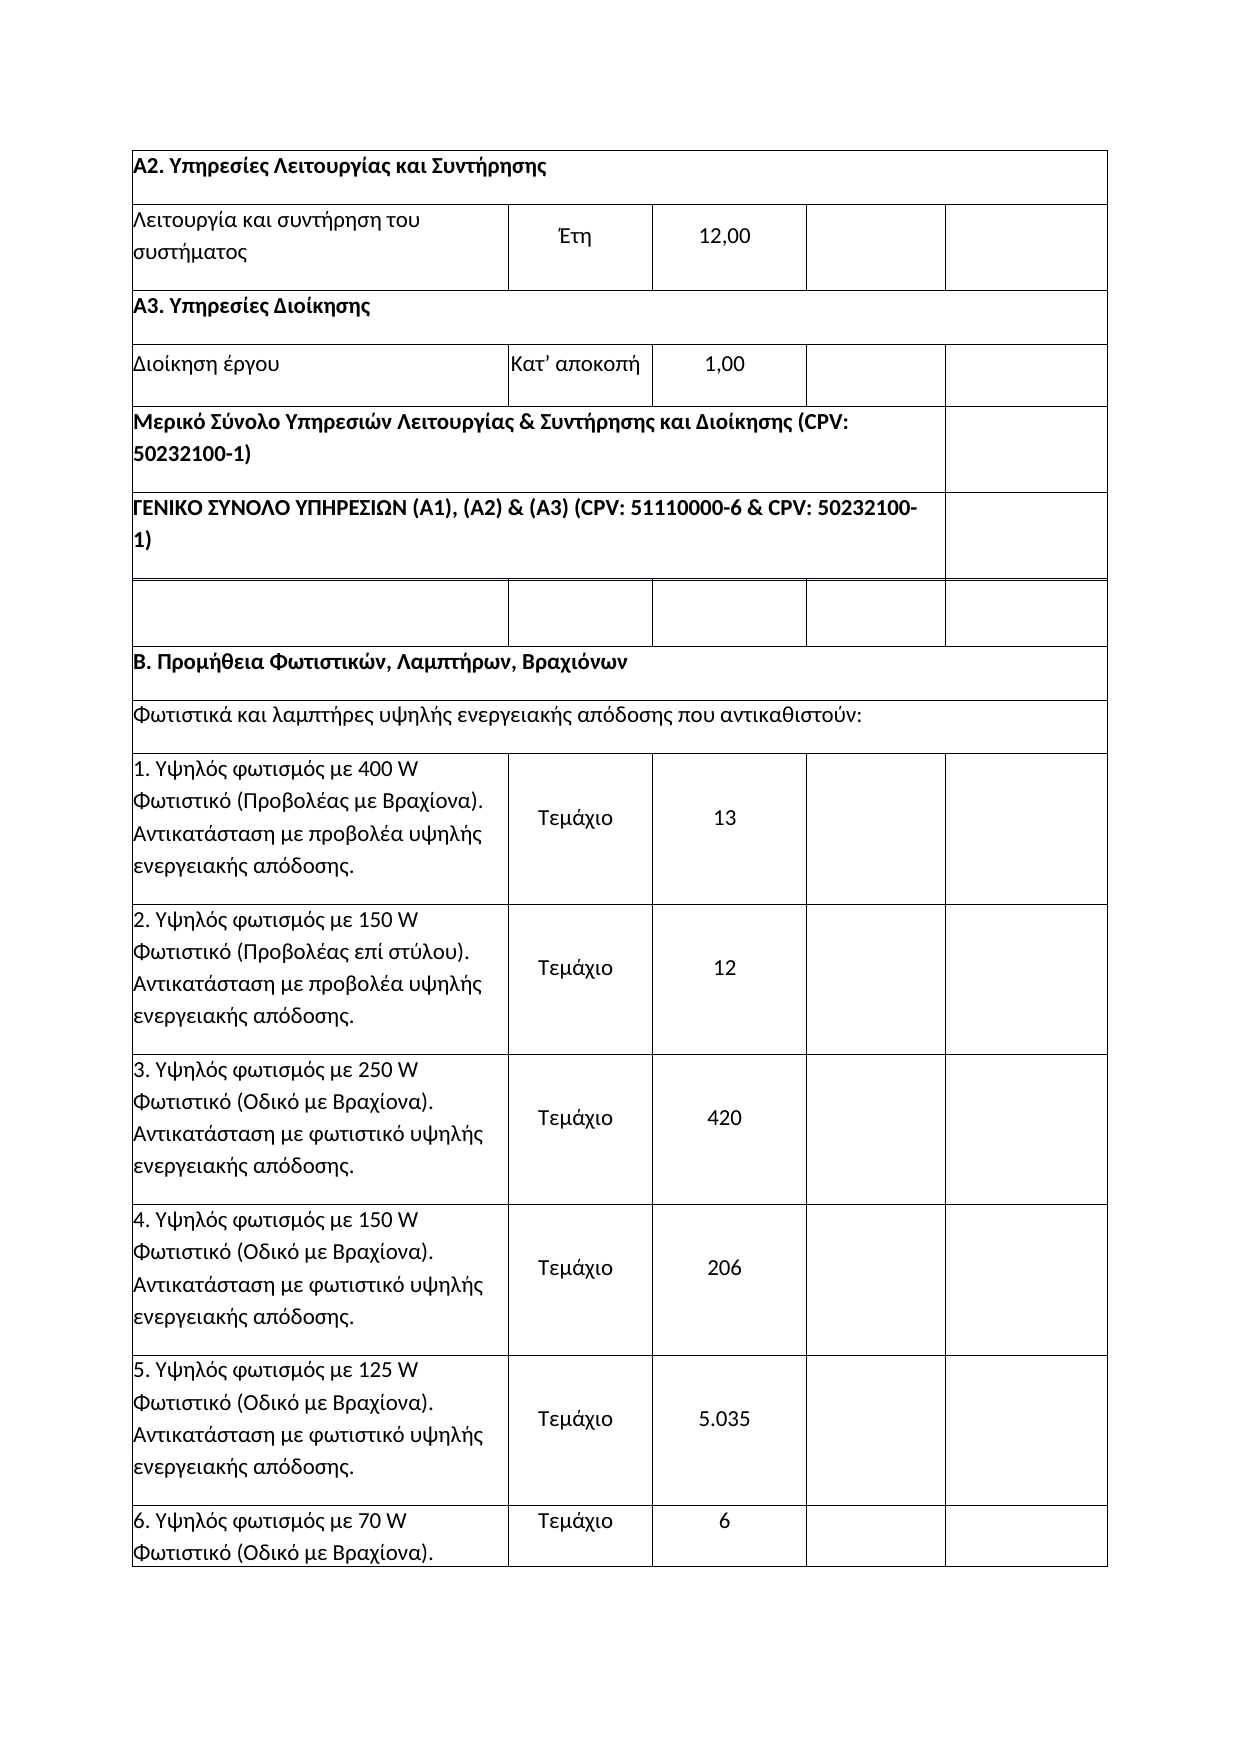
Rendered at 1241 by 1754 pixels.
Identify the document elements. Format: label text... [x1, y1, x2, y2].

table_cell [946, 205, 1107, 290]
table_cell [946, 1506, 1107, 1566]
table_cell Λειτουργία και συντήρηση του συστήματος [133, 205, 508, 290]
table_cell Τεμάχιο [509, 1055, 652, 1204]
table_cell Α3. Υπηρεσίες Διοίκησης [133, 291, 1107, 343]
table_cell [807, 1506, 945, 1566]
table_cell [946, 345, 1107, 406]
table_cell [807, 581, 945, 646]
table_cell 1. Υψηλός φωτισμός με 400 W Φωτιστικό (Προβολέας με Βραχίονα). Αντικατάσταση με προβολέα υψηλής ενεργειακής απόδοσης. [133, 754, 508, 904]
table_cell Κατ’ αποκοπή [509, 345, 652, 406]
table_cell 5.035 [653, 1356, 806, 1505]
table_cell [807, 1055, 945, 1204]
table_cell [807, 905, 945, 1054]
table_cell [807, 205, 945, 290]
table_cell [946, 1055, 1107, 1204]
table_cell [946, 581, 1107, 646]
table_cell [133, 581, 508, 646]
table_cell Β. Προμήθεια Φωτιστικών, Λαμπτήρων, Βραχιόνων [133, 647, 1107, 699]
table_cell Τεμάχιο [509, 1205, 652, 1354]
table_cell Τεμάχιο [509, 905, 652, 1054]
table_cell [946, 905, 1107, 1054]
table_cell [807, 1356, 945, 1505]
table_cell [807, 1205, 945, 1354]
table_cell 420 [653, 1055, 806, 1204]
table_cell ΓΕΝΙΚΟ ΣΥΝΟΛΟ ΥΠΗΡΕΣΙΩΝ (Α1), (Α2) & (Α3) (CPV: 51110000-6 & CPV: 50232100-1) [133, 493, 945, 578]
table_cell 5. Υψηλός φωτισμός με 125 W Φωτιστικό (Οδικό με Βραχίονα). Αντικατάσταση με φωτιστικό υψηλής ενεργειακής απόδοσης. [133, 1356, 508, 1505]
table_cell 1,00 [653, 345, 806, 406]
table_cell 206 [653, 1205, 806, 1354]
table_cell [807, 754, 945, 904]
table_cell [807, 345, 945, 406]
table_cell 12 [653, 905, 806, 1054]
table_cell Έτη [509, 205, 652, 290]
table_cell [133, 1506, 508, 1566]
table_cell [946, 1356, 1107, 1505]
table_cell [653, 581, 806, 646]
table_cell 2. Υψηλός φωτισμός με 150 W Φωτιστικό (Προβολέας επί στύλου). Αντικατάσταση με προβολέα υψηλής ενεργειακής απόδοσης. [133, 905, 508, 1054]
table_cell [946, 1205, 1107, 1354]
table_cell Διοίκηση έργου [133, 345, 508, 406]
table_cell [946, 493, 1107, 578]
table_cell 12,00 [653, 205, 806, 290]
table_cell 13 [653, 754, 806, 904]
table_cell [946, 754, 1107, 904]
table_cell Μερικό Σύνολο Υπηρεσιών Λειτουργίας & Συντήρησης και Διοίκησης (CPV: 50232100-1) [133, 407, 945, 492]
table_cell [509, 581, 652, 646]
table_cell 6 [653, 1506, 806, 1566]
table_cell Α2. Υπηρεσίες Λειτουργίας και Συντήρησης [133, 151, 1107, 204]
table_cell 3. Υψηλός φωτισμός με 250 W Φωτιστικό (Οδικό με Βραχίονα). Αντικατάσταση με φωτιστικό υψηλής ενεργειακής απόδοσης. [133, 1055, 508, 1204]
table_cell [946, 407, 1107, 492]
table_cell Τεμάχιο [509, 754, 652, 904]
table_cell Τεμάχιο [509, 1506, 652, 1566]
table_cell Φωτιστικά και λαμπτήρες υψηλής ενεργειακής απόδοσης που αντικαθιστούν: [133, 701, 1107, 753]
table_cell 4. Υψηλός φωτισμός με 150 W Φωτιστικό (Οδικό με Βραχίονα). Αντικατάσταση με φωτιστικό υψηλής ενεργειακής απόδοσης. [133, 1205, 508, 1354]
table_cell Τεμάχιο [509, 1356, 652, 1505]
